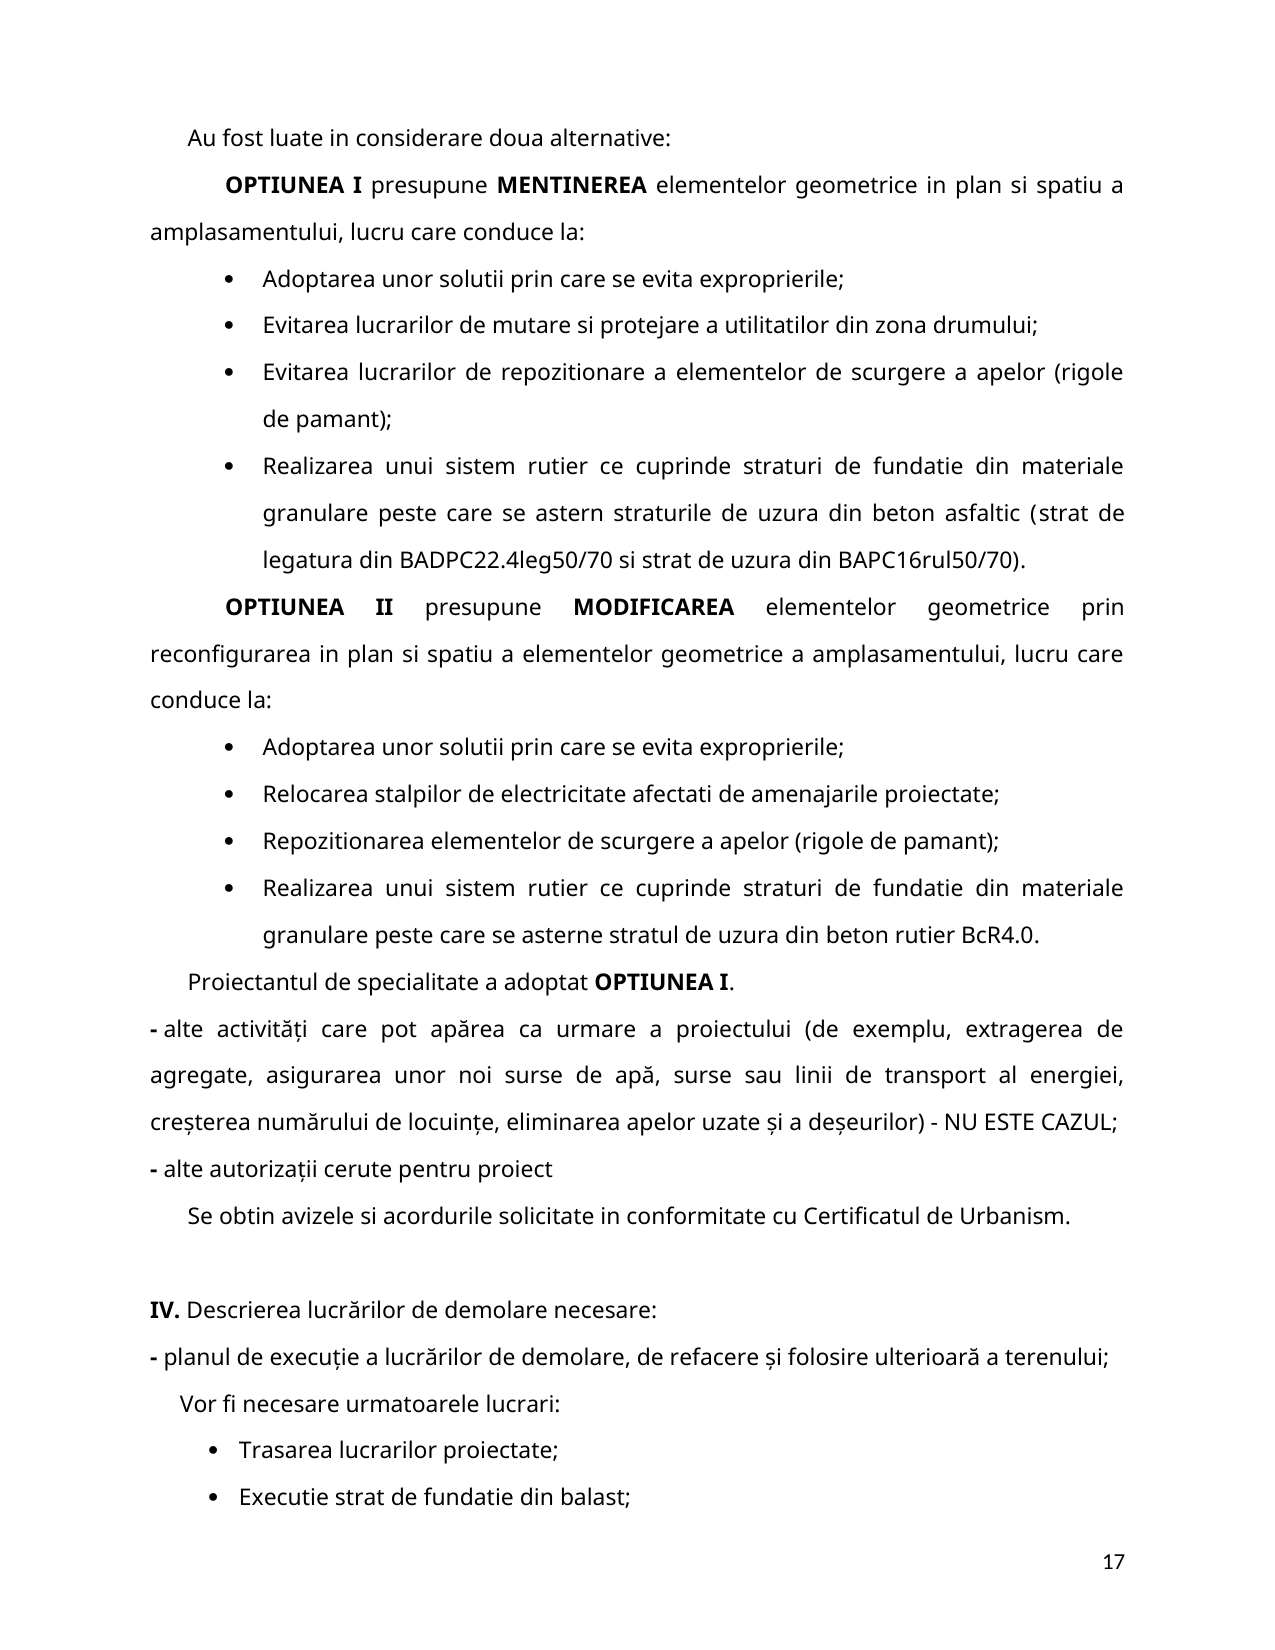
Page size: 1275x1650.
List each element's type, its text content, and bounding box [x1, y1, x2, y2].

text IV. Descrierea lucrărilor de demolare necesare: [150, 1294, 1125, 1325]
list Relocarea stalpilor de electricitate afectati de amenajarile proiectate; [225, 778, 1125, 809]
text - alte autorizații cerute pentru proiect [150, 1153, 1125, 1184]
list Evitarea lucrarilor de repozitionare a elementelor de scurgere a apelor (rigole de pamant); [225, 356, 1125, 434]
text - alte activități care pot apărea ca urmare a proiectului (de exemplu, extragerea de agregate, asigurarea unor noi surse de apă, surse sau linii de transport al energiei, creșterea numărului de locuințe, eliminarea apelor uzate și a deșeurilor) - NU ESTE CAZUL; [150, 1012, 1125, 1137]
text Au fost luate in considerare doua alternative: [150, 122, 1125, 153]
list Realizarea unui sistem rutier ce cuprinde straturi de fundatie din materiale granulare peste care se asterne stratul de uzura din beton rutier BcR4.0. [225, 872, 1125, 950]
list Executie strat de fundatie din balast; [209, 1481, 1125, 1512]
text Se obtin avizele si acordurile solicitate in conformitate cu Certificatul de Urbanism. [150, 1200, 1125, 1231]
text Proiectantul de specialitate a adoptat OPTIUNEA I. [150, 966, 1125, 997]
text OPTIUNEA II presupune MODIFICAREA elementelor geometrice prin reconfigurarea in plan si spatiu a elementelor geometrice a amplasamentului, lucru care conduce la: [150, 591, 1125, 716]
list Adoptarea unor solutii prin care se evita exproprierile; [225, 731, 1125, 762]
text - planul de execuție a lucrărilor de demolare, de refacere și folosire ulterioară a terenului; [150, 1341, 1125, 1372]
list Adoptarea unor solutii prin care se evita exproprierile; [225, 262, 1125, 294]
list Evitarea lucrarilor de mutare si protejare a utilitatilor din zona drumului; [225, 309, 1125, 341]
list Realizarea unui sistem rutier ce cuprinde straturi de fundatie din materiale granulare peste care se astern straturile de uzura din beton asfaltic (strat de legatura din BADPC22.4leg50/70 si strat de uzura din BAPC16rul50/70). [225, 450, 1125, 575]
text Vor fi necesare urmatoarele lucrari: [150, 1387, 1125, 1419]
list Repozitionarea elementelor de scurgere a apelor (rigole de pamant); [225, 825, 1125, 856]
list Trasarea lucrarilor proiectate; [209, 1434, 1125, 1466]
text OPTIUNEA I presupune MENTINEREA elementelor geometrice in plan si spatiu a amplasamentului, lucru care conduce la: [150, 169, 1125, 247]
